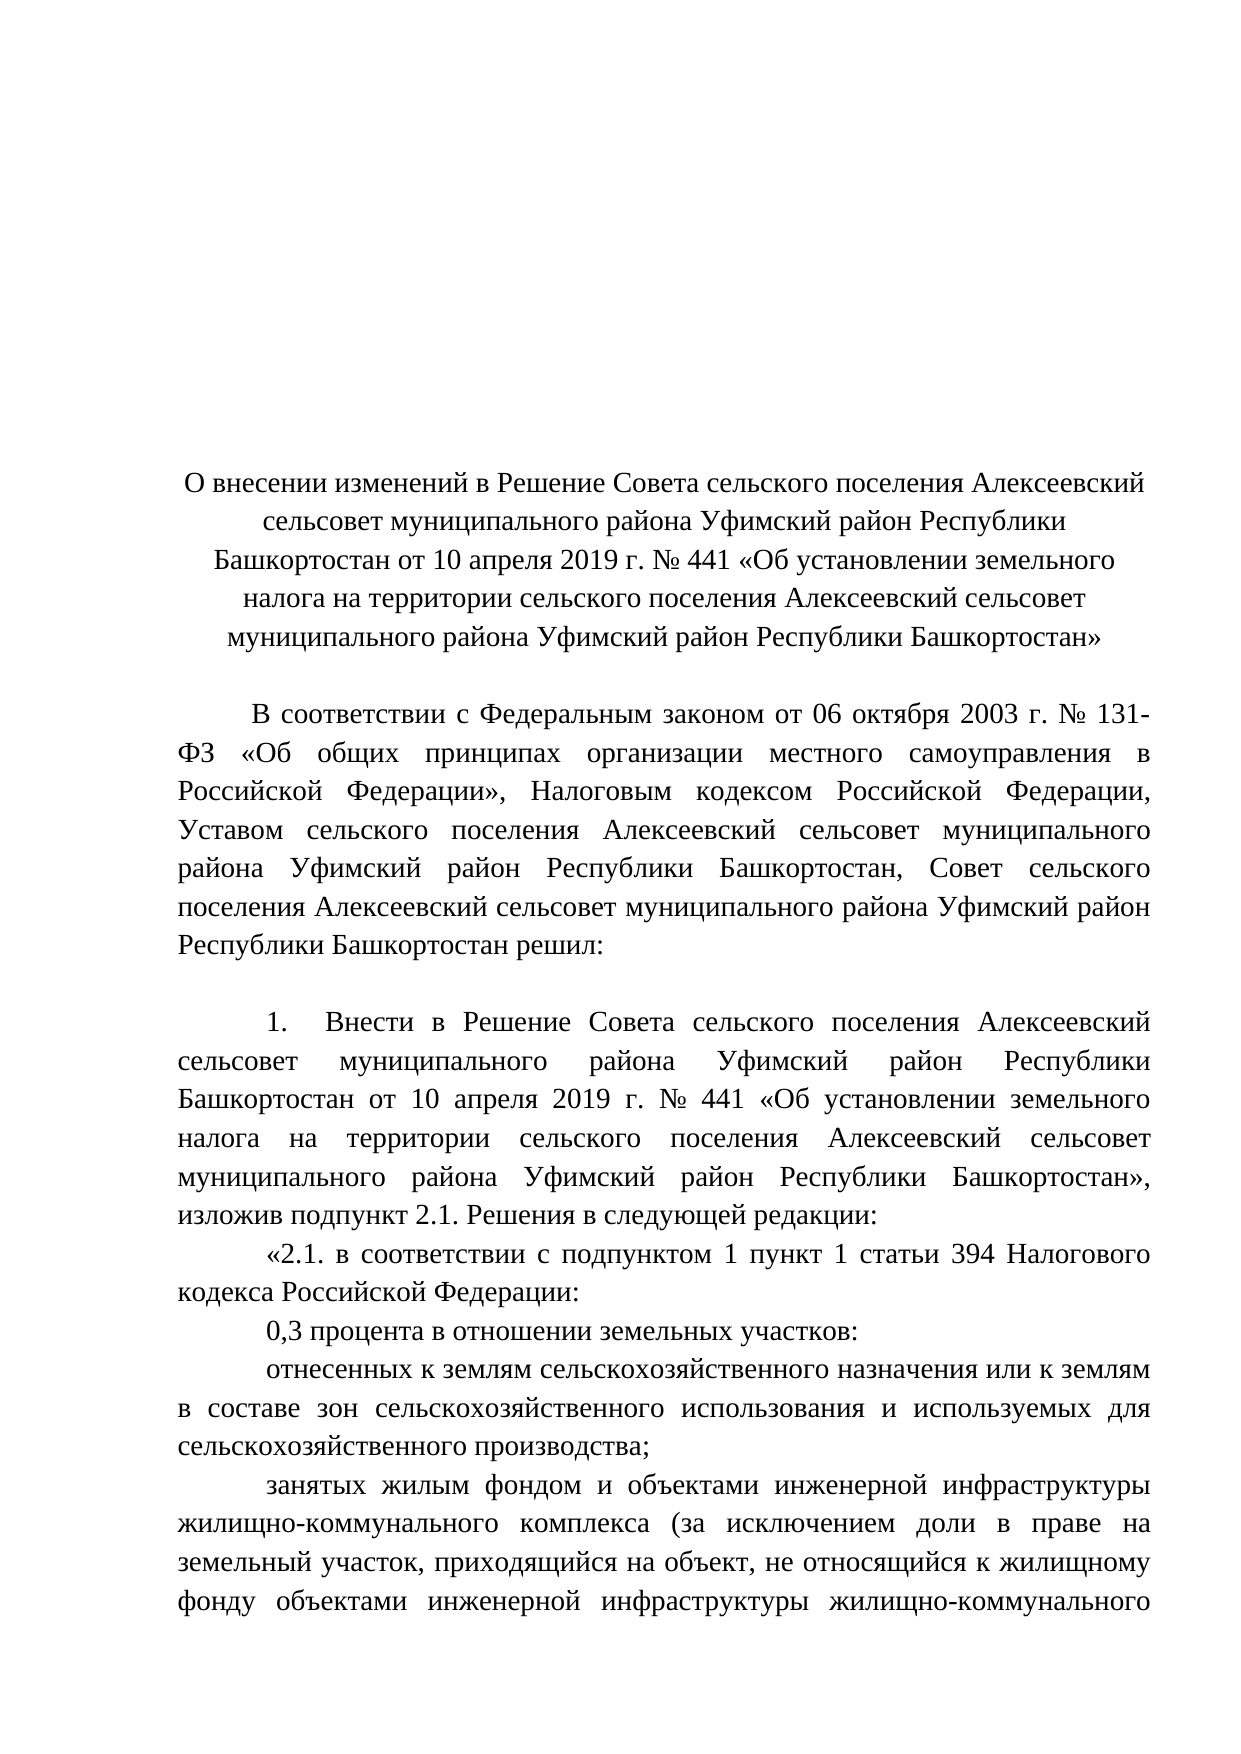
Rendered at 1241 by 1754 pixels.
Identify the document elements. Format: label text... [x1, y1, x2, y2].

list отнесенных к землям сельскохозяйственного назначения или к землям в составе зон сельскохозяйственного использования и используемых для сельскохозяйственного производства; [177, 1351, 1152, 1462]
list Внести в Решение Совета сельского поселения Алексеевский сельсовет муниципального района Уфимский район Республики Башкортостан от 10 апреля 2019 г. № 441 «Об установлении земельного налога на территории сельского поселения Алексеевский сельсовет муниципального района Уфимский район Республики Башкортостан», изложив подпункт 2.1. Решения в следующей редакции: [177, 1004, 1152, 1231]
list «2.1. в соответствии с подпунктом 1 пункт 1 статьи 394 Налогового кодекса Российской Федерации: [177, 1236, 1152, 1308]
list 0,3 процента в отношении земельных участков: [177, 1313, 1152, 1346]
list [177, 1467, 1152, 1616]
text В соответствии с Федеральным законом от 06 октября 2003 г. № 131-ФЗ «Об общих принципах организации местного самоуправления в Российской Федерации», Налоговым кодексом Российской Федерации, Уставом сельского поселения Алексеевский сельсовет муниципального района Уфимский район Республики Башкортостан, Совет сельского поселения Алексеевский сельсовет муниципального района Уфимский район Республики Башкортостан решил: [177, 696, 1152, 961]
text О внесении изменений в Решение Совета сельского поселения Алексеевский сельсовет муниципального района Уфимский район Республики Башкортостан от 10 апреля 2019 г. № 441 «Об установлении земельного налога на территории сельского поселения Алексеевский сельсовет муниципального района Уфимский район Республики Башкортостан» [177, 465, 1152, 653]
